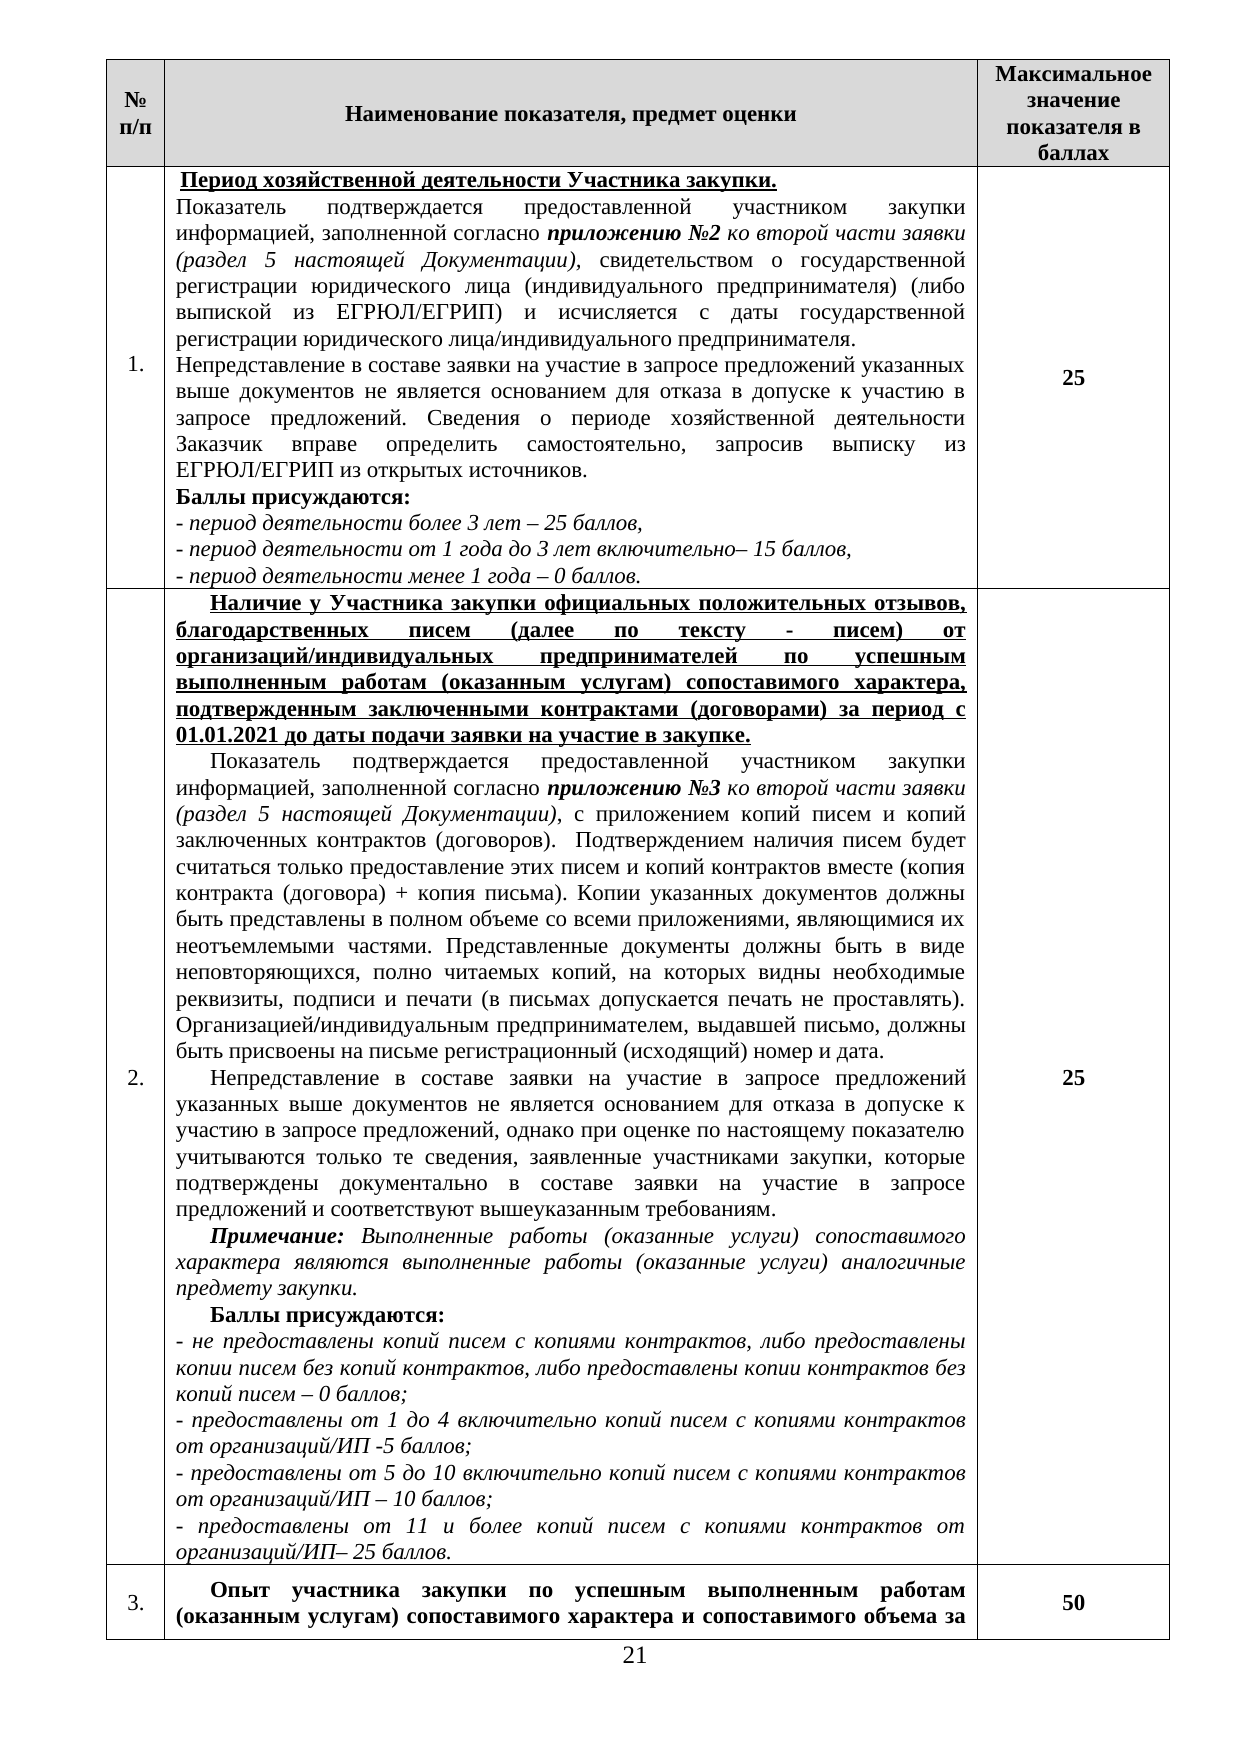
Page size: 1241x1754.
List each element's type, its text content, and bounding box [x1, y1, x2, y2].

table_cell 2. [107, 589, 164, 1564]
table_header Максимальное значение показателя в баллах [978, 60, 1169, 166]
table_header Наименование показателя, предмет оценки [165, 60, 977, 166]
table_cell 3. [107, 1565, 164, 1639]
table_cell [165, 1565, 977, 1639]
table_cell 50 [978, 1565, 1169, 1639]
table_header № п/п [107, 60, 164, 166]
table_cell Период хозяйственной деятельности Участника закупки. Показатель подтверждается предоставленной участником закупки информацией, заполненной согласно приложению №2 ко второй части заявки (раздел 5 настоящей Документации), свидетельством о государственной регистрации юридического лица (индивидуального предпринимателя) (либо выпиской из ЕГРЮЛ/ЕГРИП) и исчисляется с даты государственной регистрации юридического лица/индивидуального предпринимателя. Непредставление в составе заявки на участие в запросе предложений указанных выше документов не является основанием для отказа в допуске к участию в запросе предложений. Сведения о периоде хозяйственной деятельности Заказчик вправе определить самостоятельно, запросив выписку из ЕГРЮЛ/ЕГРИП из открытых источников. Баллы присуждаются: - период деятельности более 3 лет – 25 баллов, - период деятельности от 1 года до 3 лет включительно– 15 баллов, - период деятельности менее 1 года – 0 баллов. [165, 167, 977, 588]
table_cell 25 [978, 589, 1169, 1564]
table_cell 25 [978, 167, 1169, 588]
table_cell 1. [107, 167, 164, 588]
table_cell Наличие у Участника закупки официальных положительных отзывов, благодарственных писем (далее по тексту - писем) от организаций/индивидуальных предпринимателей по успешным выполненным работам (оказанным услугам) сопоставимого характера, подтвержденным заключенными контрактами (договорами) за период с 01.01.2021 до даты подачи заявки на участие в закупке. Показатель подтверждается предоставленной участником закупки информацией, заполненной согласно приложению №3 ко второй части заявки (раздел 5 настоящей Документации), с приложением копий писем и копий заключенных контрактов (договоров). Подтверждением наличия писем будет считаться только предоставление этих писем и копий контрактов вместе (копия контракта (договора) + копия письма). Копии указанных документов должны быть представлены в полном объеме со всеми приложениями, являющимися их неотъемлемыми частями. Представленные документы должны быть в виде неповторяющихся, полно читаемых копий, на которых видны необходимые реквизиты, подписи и печати (в письмах допускается печать не проставлять). Организацией/индивидуальным предпринимателем, выдавшей письмо, должны быть присвоены на письме регистрационный (исходящий) номер и дата. Непредставление в составе заявки на участие в запросе предложений указанных выше документов не является основанием для отказа в допуске к участию в запросе предложений, однако при оценке по настоящему показателю учитываются только те сведения, заявленные участниками закупки, которые подтверждены документально в составе заявки на участие в запросе предложений и соответствуют вышеуказанным требованиям. Примечание: Выполненные работы (оказанные услуги) сопоставимого характера являются выполненные работы (оказанные услуги) аналогичные предмету закупки. Баллы присуждаются: - не предоставлены копий писем с копиями контрактов, либо предоставлены копии писем без копий контрактов, либо предоставлены копии контрактов без копий писем – 0 баллов; - предоставлены от 1 до 4 включительно копий писем с копиями контрактов от организаций/ИП -5 баллов; - предоставлены от 5 до 10 включительно копий писем с копиями контрактов от организаций/ИП – 10 баллов; - предоставлены от 11 и более копий писем с копиями контрактов от организаций/ИП– 25 баллов. [165, 589, 977, 1564]
